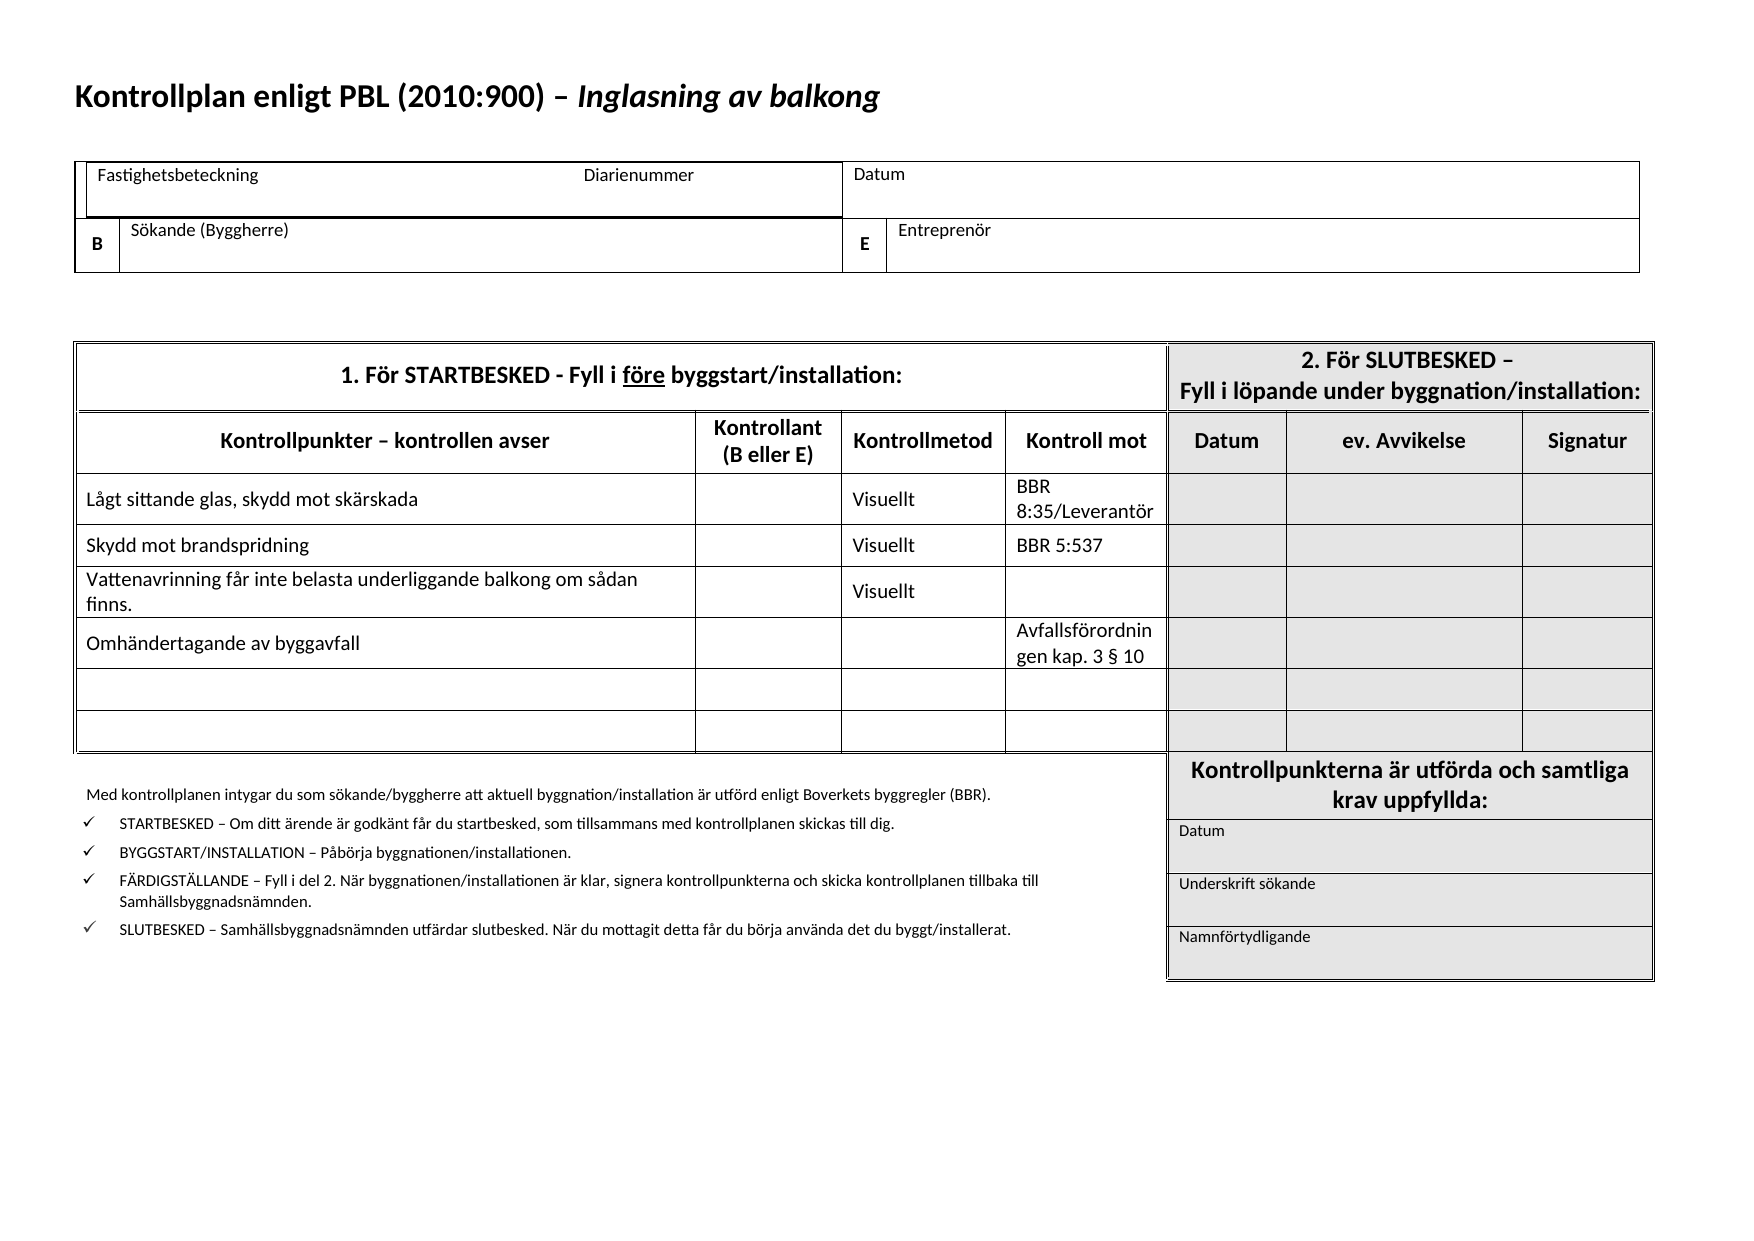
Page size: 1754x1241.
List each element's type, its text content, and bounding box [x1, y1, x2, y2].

table_cell Underskrift sökande [1169, 874, 1652, 926]
table_cell [696, 669, 841, 709]
table_cell [1006, 567, 1166, 617]
table_cell Datum [1169, 413, 1286, 473]
table_cell Kontrollpunkterna är utförda och samtliga krav uppfyllda: [1169, 752, 1652, 819]
table_cell Visuellt [842, 567, 1005, 617]
table_header [76, 162, 86, 217]
table_cell [1006, 711, 1166, 751]
table_cell [1523, 474, 1652, 524]
table_cell [1287, 567, 1522, 617]
table_cell Med kontrollplanen intygar du som sökande/byggherre att aktuell byggnation/installation är utförd enligt Boverkets byggregler (BBR). STARTBESKED – Om ditt ärende är godkänt får du startbesked, som tillsammans med kontrollplanen skickas till dig. BYGGSTART/INSTALLATION – Påbörja byggnationen/installationen. FÄRDIGSTÄLLANDE – Fyll i del 2. När byggnationen/installationen är klar, signera kontrollpunkterna och skicka kontrollplanen tillbaka till Samhällsbyggnadsnämnden. SLUTBESKED – Samhällsbyggnadsnämnden utfärdar slutbesked. När du mottagit detta får du börja använda det du byggt/installerat. [75, 751, 1166, 979]
table_cell [1523, 669, 1652, 709]
table_cell BBR 5:537 [1006, 525, 1166, 566]
table_cell [1287, 618, 1522, 668]
table_cell [1523, 525, 1652, 566]
table_cell Lågt sittande glas, skydd mot skärskada [77, 474, 695, 524]
table_cell [1287, 525, 1522, 566]
table_cell Datum [1169, 820, 1652, 872]
table_cell [1169, 669, 1286, 709]
table_cell [696, 474, 841, 524]
table_cell Kontrollpunkter – kontrollen avser [77, 410, 695, 473]
table_cell Kontroll mot [1006, 413, 1166, 473]
table_cell [1006, 669, 1166, 709]
table_cell [1169, 567, 1286, 617]
table_cell [1169, 711, 1286, 751]
table_cell Namnförtydligande [1168, 927, 1652, 979]
table_cell Visuellt [842, 474, 1005, 524]
table_cell E [843, 219, 886, 272]
table_cell [77, 711, 695, 751]
table_cell [696, 711, 841, 751]
table_cell [1523, 567, 1652, 617]
table_cell [1523, 711, 1652, 751]
table_cell Avfallsförordningen kap. 3 § 10 [1006, 618, 1166, 668]
table_cell Skydd mot brandspridning [77, 525, 695, 566]
table_cell Omhändertagande av byggavfall [77, 618, 695, 668]
table_cell [1287, 669, 1522, 709]
table_header Datum [843, 162, 1639, 217]
table_cell [1169, 474, 1286, 524]
table_cell Visuellt [842, 525, 1005, 566]
table_header 1. För STARTBESKED - Fyll i före byggstart/installation: [75, 342, 1168, 409]
table_cell ev. Avvikelse [1287, 413, 1522, 473]
table_header 2. För SLUTBESKED – Fyll i löpande under byggnation/installation: [1168, 344, 1652, 409]
table_cell [696, 525, 841, 566]
table_header [87, 163, 842, 216]
table_cell [842, 669, 1005, 709]
table_cell Signatur [1523, 410, 1652, 473]
table_cell [1169, 618, 1286, 668]
table_cell BBR 8:35/Leverantör [1006, 474, 1166, 524]
table_cell Kontrollmetod [842, 413, 1005, 473]
table_cell [1523, 618, 1652, 668]
table_cell [1169, 525, 1286, 566]
table_cell Kontrollant (B eller E) [696, 413, 841, 473]
table_cell [842, 711, 1005, 751]
table_cell [842, 618, 1005, 668]
table_cell [696, 618, 841, 668]
text Kontrollplan enligt PBL (2010:900) – Inglasning av balkong [75, 75, 1679, 116]
table_cell [696, 567, 841, 617]
table_cell B [76, 219, 119, 272]
table_cell Sökande (Byggherre) [120, 219, 842, 272]
table_cell [77, 669, 695, 709]
table_cell Vattenavrinning får inte belasta underliggande balkong om sådan finns. [77, 567, 695, 617]
table_cell [1287, 474, 1522, 524]
table_cell [1287, 711, 1522, 751]
table_cell Entreprenör [887, 219, 1639, 272]
